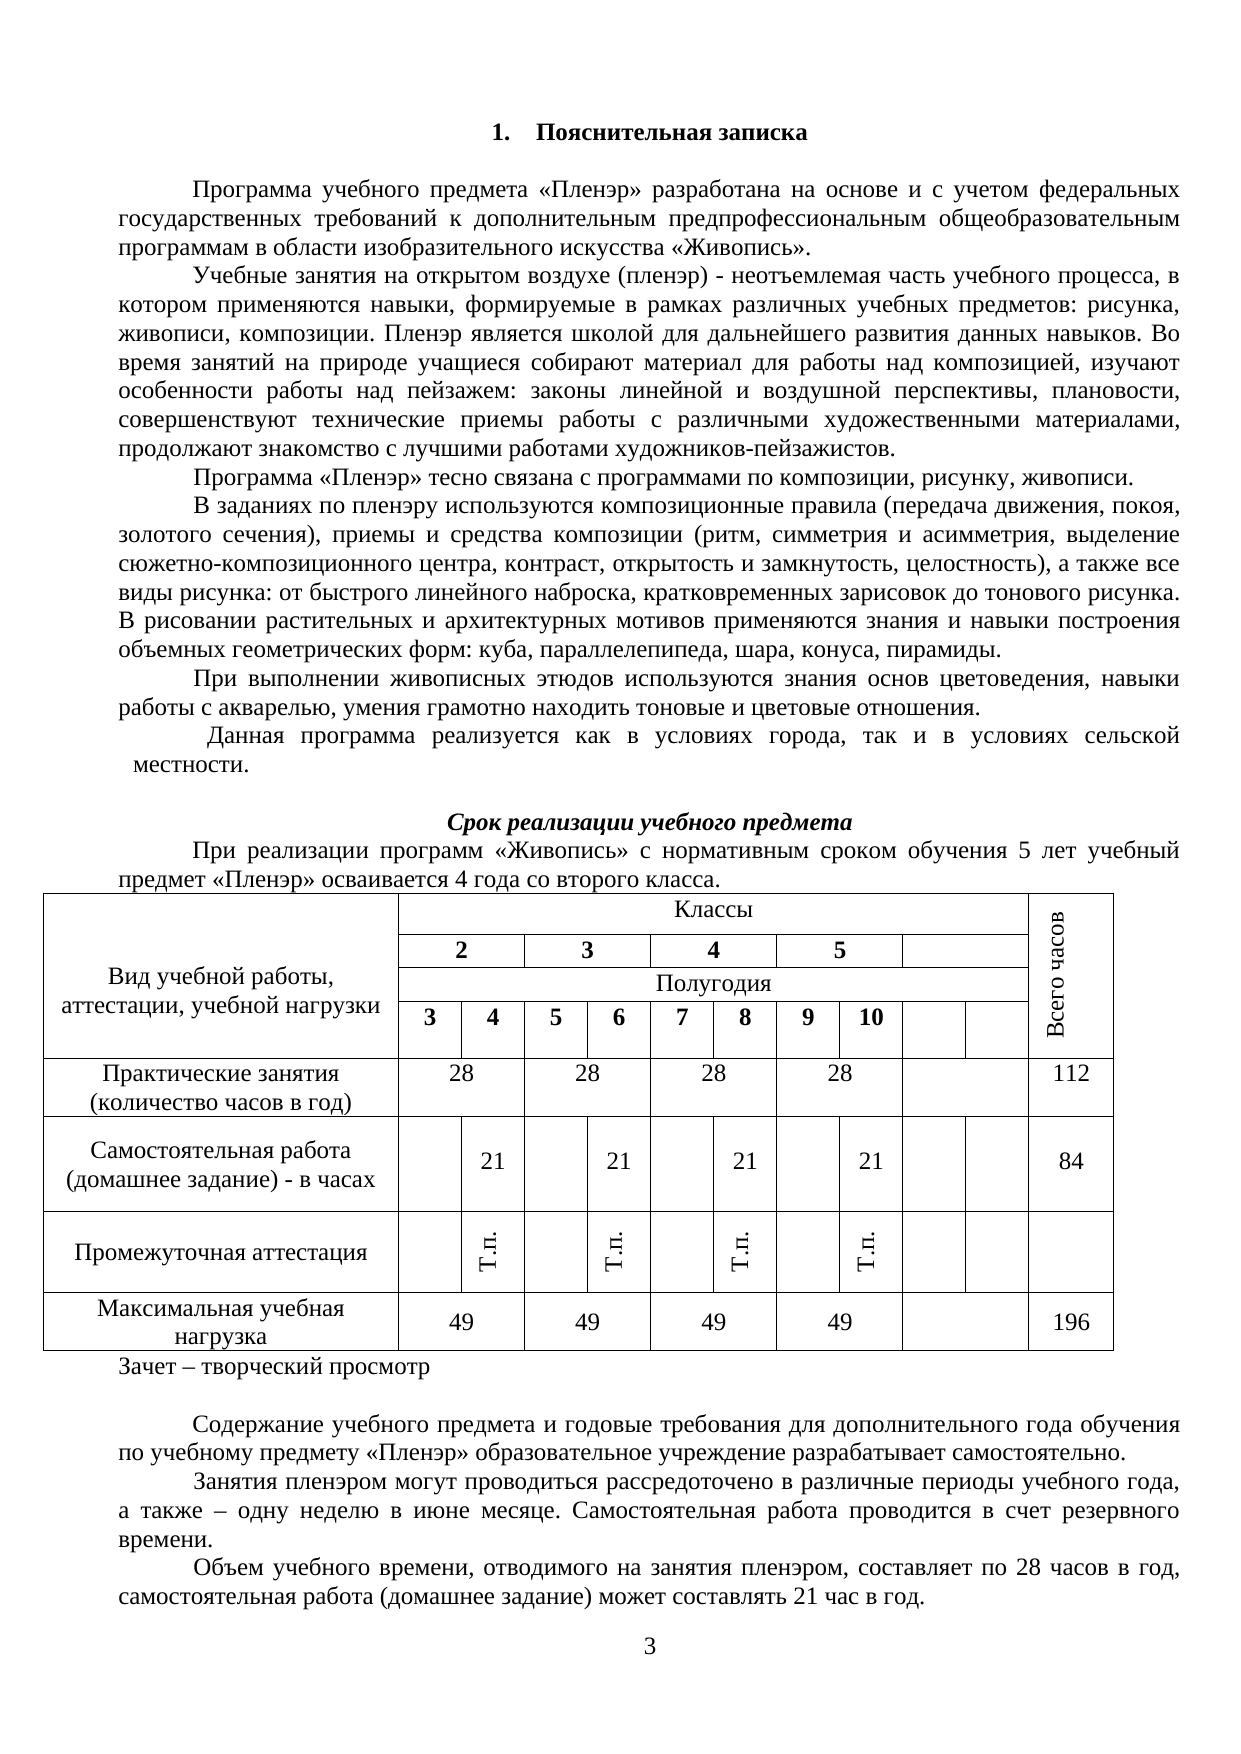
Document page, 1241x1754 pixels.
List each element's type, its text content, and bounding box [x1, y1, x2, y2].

table_cell [525, 1117, 587, 1211]
table_cell [903, 1293, 1028, 1350]
table_cell [525, 1212, 587, 1292]
table_cell Полугодия [399, 968, 1028, 1001]
table_cell Т.п. [462, 1212, 524, 1292]
table_cell [777, 1212, 839, 1292]
text Срок реализации учебного предмета [118, 807, 1181, 835]
table_cell 9 [777, 1002, 839, 1057]
table_cell 4 [462, 1002, 524, 1057]
text Программа «Пленэр» тесно связана с программами по композиции, рисунку, живописи. [118, 462, 1181, 490]
table_cell [966, 1212, 1028, 1292]
table_cell Т.п. [840, 1212, 902, 1292]
table_cell [966, 1117, 1028, 1211]
table_cell 21 [462, 1117, 524, 1211]
table_cell [903, 935, 1028, 967]
table_cell [966, 1002, 1028, 1057]
table_cell 3 [399, 1002, 461, 1057]
table_cell Практические занятия (количество часов в год) [44, 1059, 398, 1116]
text Зачет – творческий просмотр [118, 1351, 1181, 1380]
table_cell 4 [651, 935, 776, 967]
text Содержание учебного предмета и годовые требования для дополнительного года обучения по учебному предмету «Пленэр» образовательное учреждение разрабатывает самостоятельно. [118, 1409, 1181, 1466]
table_cell 21 [714, 1117, 776, 1211]
text Занятия пленэром могут проводиться рассредоточено в различные периоды учебного года, а также – одну неделю в июне месяце. Самостоятельная работа проводится в счет резервного времени. [118, 1466, 1181, 1552]
table_cell [399, 1212, 461, 1292]
table_cell 6 [588, 1002, 650, 1057]
table_cell 49 [399, 1293, 524, 1350]
table_cell 21 [840, 1117, 902, 1211]
table_cell Т.п. [588, 1212, 650, 1292]
table_cell 84 [1029, 1117, 1113, 1211]
table_cell 2 [399, 935, 524, 967]
table_header Вид учебной работы, аттестации, учебной нагрузки [44, 894, 398, 1057]
text Программа учебного предмета «Пленэр» разработана на основе и с учетом федеральных государственных требований к дополнительным предпрофессиональным общеобразовательным программам в области изобразительного искусства «Живопись». [118, 174, 1181, 260]
table_cell 10 [840, 1002, 902, 1057]
table_cell 28 [651, 1059, 776, 1116]
table_cell 196 [1029, 1293, 1113, 1350]
table_cell Самостоятельная работа (домашнее задание) - в часах [44, 1117, 398, 1211]
table_cell 28 [525, 1059, 650, 1116]
table_cell [651, 1117, 713, 1211]
table_cell 5 [777, 935, 902, 967]
table_cell Максимальная учебная нагрузка [44, 1293, 398, 1350]
text В заданиях по пленэру используются композиционные правила (передача движения, покоя, золотого сечения), приемы и средства композиции (ритм, симметрия и асимметрия, выделение сюжетно-композиционного центра, контраст, открытость и замкнутость, целостность), а также все виды рисунка: от быстрого линейного наброска, кратковременных зарисовок до тонового рисунка. В рисовании растительных и архитектурных мотивов применяются знания и навыки построения объемных геометрических форм: куба, параллелепипеда, шара, конуса, пирамиды. [118, 490, 1181, 663]
text Данная программа реализуется как в условиях города, так и в условиях сельской местности. [133, 720, 1181, 778]
text При выполнении живописных этюдов используются знания основ цветоведения, навыки работы с акварелью, умения грамотно находить тоновые и цветовые отношения. [118, 663, 1181, 720]
table_cell 8 [714, 1002, 776, 1057]
table_cell [1029, 1212, 1113, 1292]
table_cell Т.п. [714, 1212, 776, 1292]
list Пояснительная записка [118, 117, 1181, 145]
table_cell [903, 1212, 965, 1292]
table_cell [903, 1002, 965, 1057]
table_cell 28 [777, 1059, 902, 1116]
text При реализации программ «Живопись» с нормативным сроком обучения 5 лет учебный предмет «Пленэр» осваивается 4 года со второго класса. [118, 835, 1181, 893]
table_cell [651, 1212, 713, 1292]
table_cell [903, 1117, 965, 1211]
table_header Классы [399, 894, 1028, 934]
table_cell Промежуточная аттестация [44, 1212, 398, 1292]
text Учебные занятия на открытом воздухе (пленэр) - неотъемлемая часть учебного процесса, в котором применяются навыки, формируемые в рамках различных учебных предметов: рисунка, живописи, композиции. Пленэр является школой для дальнейшего развития данных навыков. Во время занятий на природе учащиеся собирают материал для работы над композицией, изучают особенности работы над пейзажем: законы линейной и воздушной перспективы, плановости, совершенствуют технические приемы работы с различными художественными материалами, продолжают знакомство с лучшими работами художников-пейзажистов. [118, 260, 1181, 462]
table_cell 49 [777, 1293, 902, 1350]
table_cell 3 [525, 935, 650, 967]
table_cell 112 [1029, 1059, 1113, 1116]
text Объем учебного времени, отводимого на занятия пленэром, составляет по 28 часов в год, самостоятельная работа (домашнее задание) может составлять 21 час в год. [118, 1552, 1181, 1610]
table_cell 7 [651, 1002, 713, 1057]
table_cell [399, 1117, 461, 1211]
table_cell 21 [588, 1117, 650, 1211]
table_cell 28 [399, 1059, 524, 1116]
table_cell 49 [525, 1293, 650, 1350]
table_cell [777, 1117, 839, 1211]
table_header Всего часов [1029, 894, 1113, 1057]
table_cell 49 [651, 1293, 776, 1350]
table_cell 5 [525, 1002, 587, 1057]
table_cell [903, 1059, 1028, 1116]
